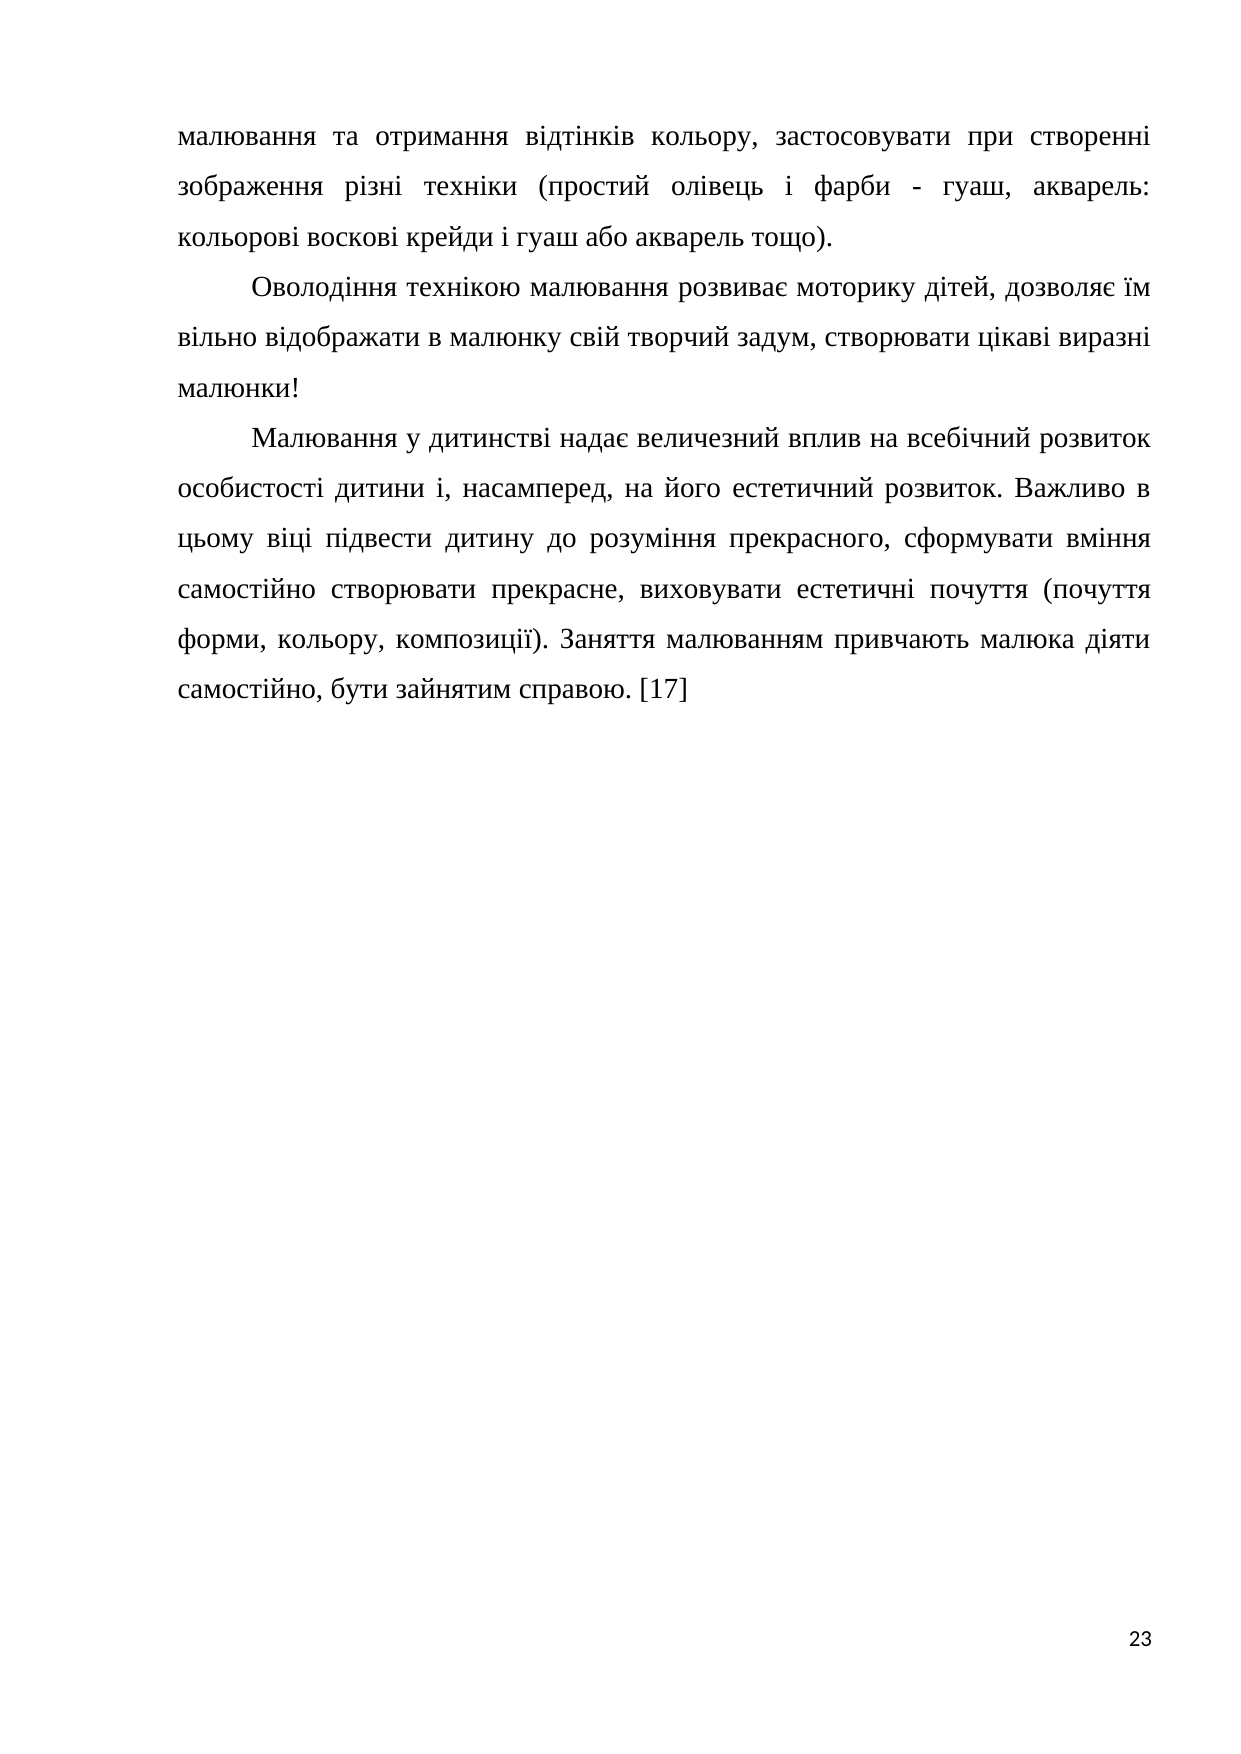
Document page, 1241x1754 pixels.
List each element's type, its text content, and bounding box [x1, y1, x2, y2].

text Малювання у дитинстві надає величезний вплив на всебічний розвиток особистості дитини і, насамперед, на його естетичний розвиток. Важливо в цьому віці підвести дитину до розуміння прекрасного, сформувати вміння самостійно створювати прекрасне, виховувати естетичні почуття (почуття форми, кольору, композиції). Заняття малюванням привчають малюка діяти самостійно, бути зайнятим справою. [17] [177, 420, 1152, 705]
text Оволодіння технікою малювання розвиває моторику дітей, дозволяє їм вільно відображати в малюнку свій творчий задум, створювати цікаві виразні малюнки! [177, 269, 1152, 403]
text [177, 118, 1152, 252]
